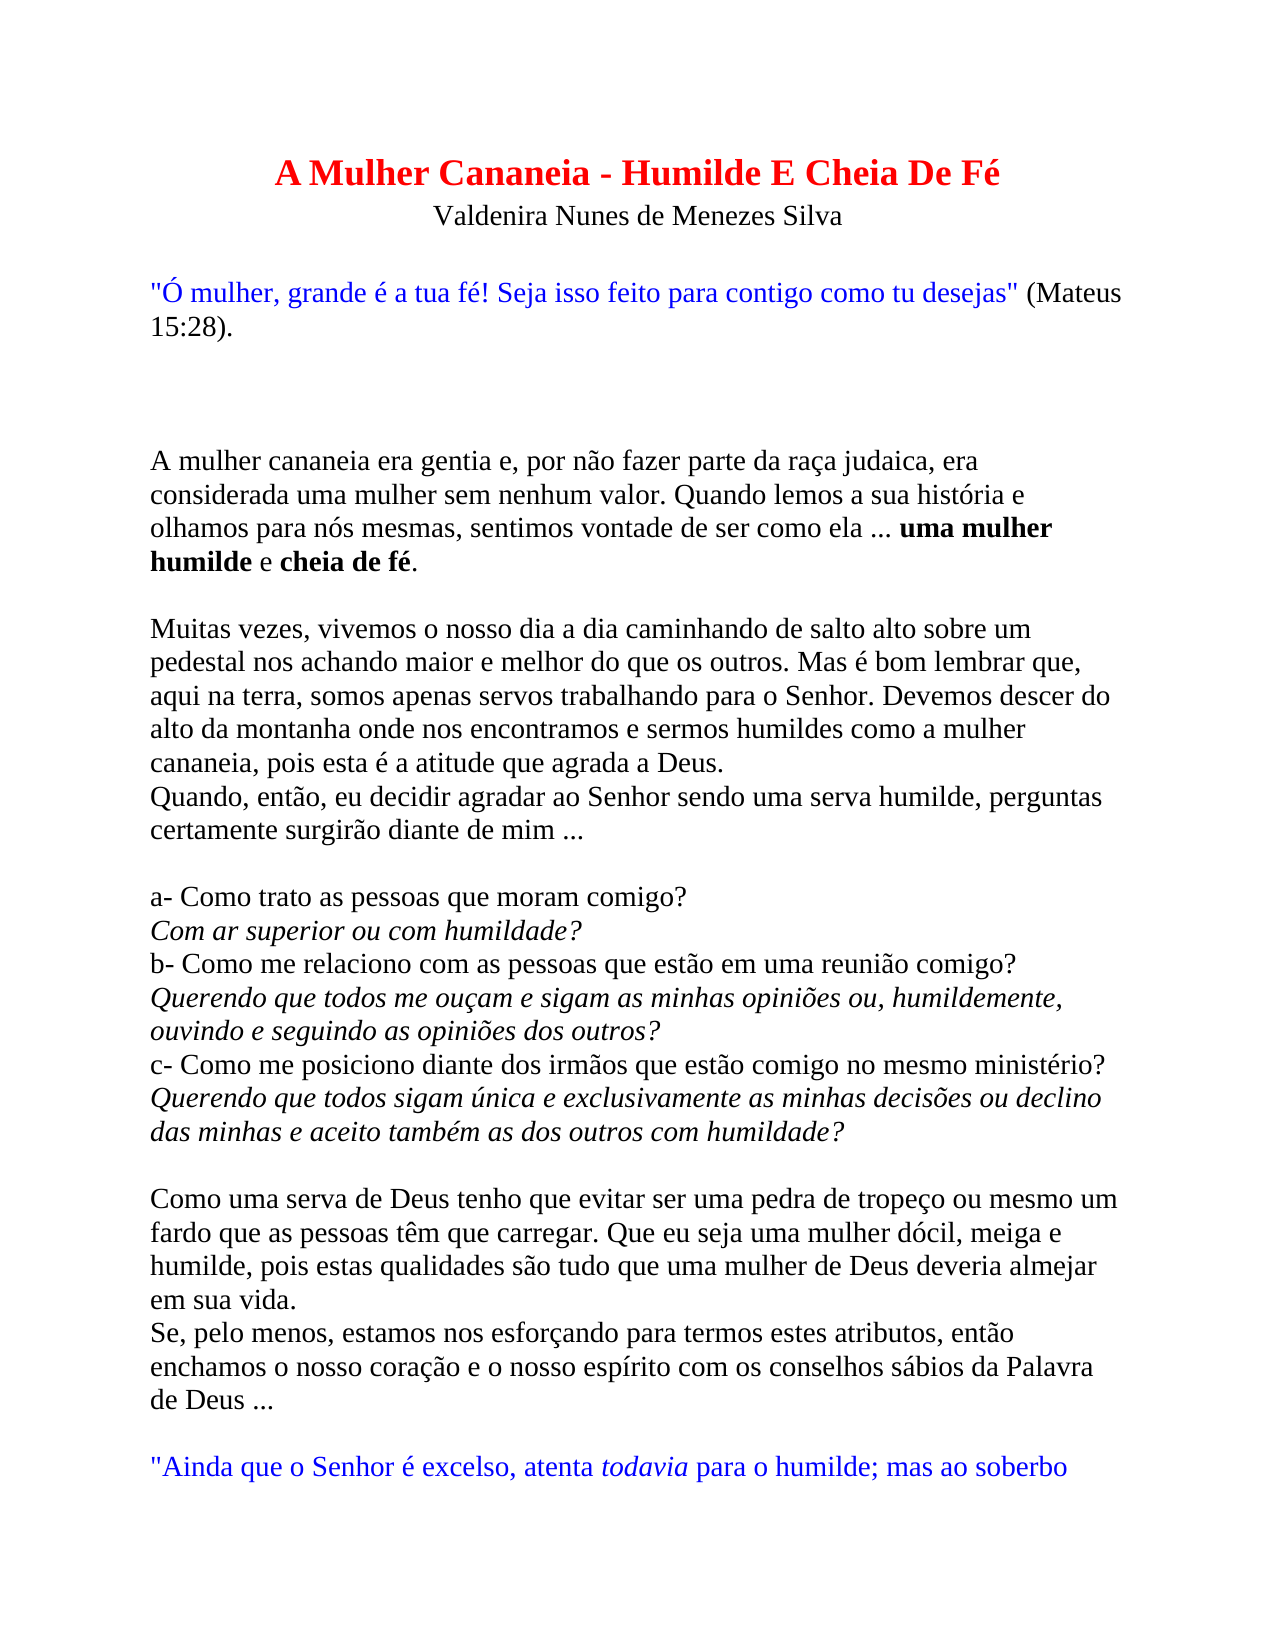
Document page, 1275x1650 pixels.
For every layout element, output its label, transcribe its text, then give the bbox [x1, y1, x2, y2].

text Valdenira Nunes de Menezes Silva [150, 198, 1125, 232]
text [150, 276, 1125, 1483]
subtitle A Mulher Cananeia - Humilde E Cheia De Fé [150, 150, 1125, 193]
